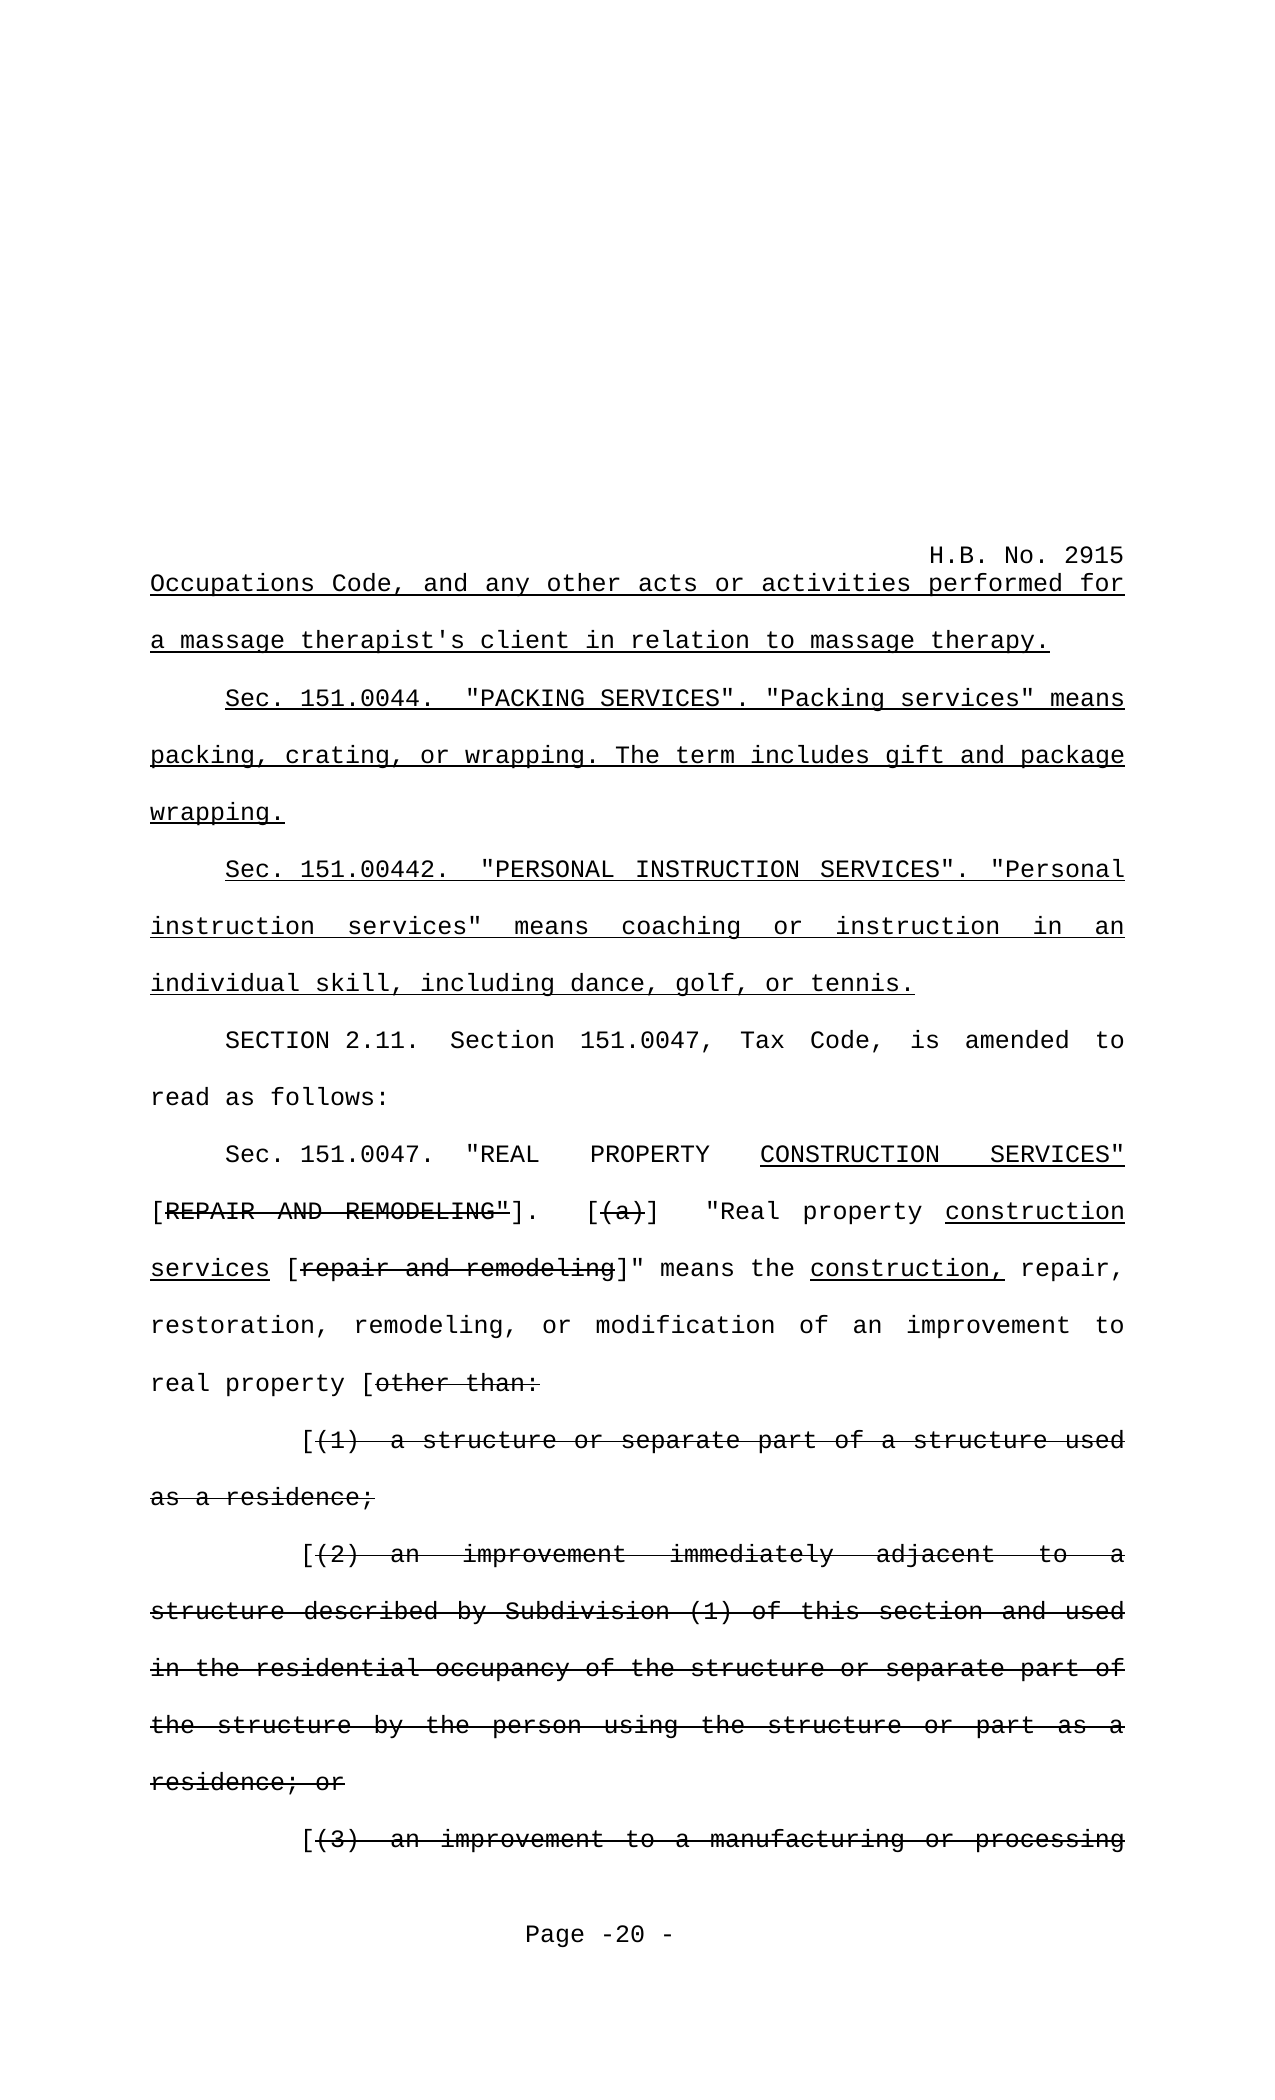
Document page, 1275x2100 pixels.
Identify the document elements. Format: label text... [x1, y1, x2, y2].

text Sec. 151.0047. "REAL PROPERTY CONSTRUCTION SERVICES" [REPAIR AND REMODELING"]. [(a)] "Real property construction services [repair and remodeling]" means the construction, repair, restoration, remodeling, or modification of an improvement to real property [other than: [150, 1142, 1125, 1398]
text SECTION 2.11. Section 151.0047, Tax Code, is amended to read as follows: [150, 1027, 1125, 1113]
text [(1) a structure or separate part of a structure used as a residence; [150, 1427, 1125, 1513]
text Sec. 151.0044. "PACKING SERVICES". "Packing services" means packing, crating, or wrapping. The term includes gift and package wrapping. [150, 767, 1125, 828]
text [(2) an improvement immediately adjacent to a structure described by Subdivision (1) of this section and used in the residential occupancy of the structure or separate part of the structure by the person using the structure or part as a residence; or [150, 1728, 1125, 1798]
text Sec. 151.00442. "PERSONAL INSTRUCTION SERVICES". "Personal instruction services" means coaching or instruction in an individual skill, including dance, golf, or tennis. [150, 938, 1125, 999]
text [150, 571, 1125, 594]
text [(2) an improvement immediately adjacent to a structure described by Subdivision (1) of this section and used in the residential occupancy of the structure or separate part of the structure by the person using the structure or part as a residence; or [150, 1671, 1125, 1726]
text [150, 1827, 1125, 1855]
text Sec. 151.0044. "PACKING SERVICES". "Packing services" means packing, crating, or wrapping. The term includes gift and package wrapping. [150, 685, 1125, 765]
text Sec. 151.00442. "PERSONAL INSTRUCTION SERVICES". "Personal instruction services" means coaching or instruction in an individual skill, including dance, golf, or tennis. [150, 856, 1125, 937]
text [(2) an improvement immediately adjacent to a structure described by Subdivision (1) of this section and used in the residential occupancy of the structure or separate part of the structure by the person using the structure or part as a residence; or [150, 1541, 1125, 1612]
text [(2) an improvement immediately adjacent to a structure described by Subdivision (1) of this section and used in the residential occupancy of the structure or separate part of the structure by the person using the structure or part as a residence; or [150, 1614, 1125, 1669]
